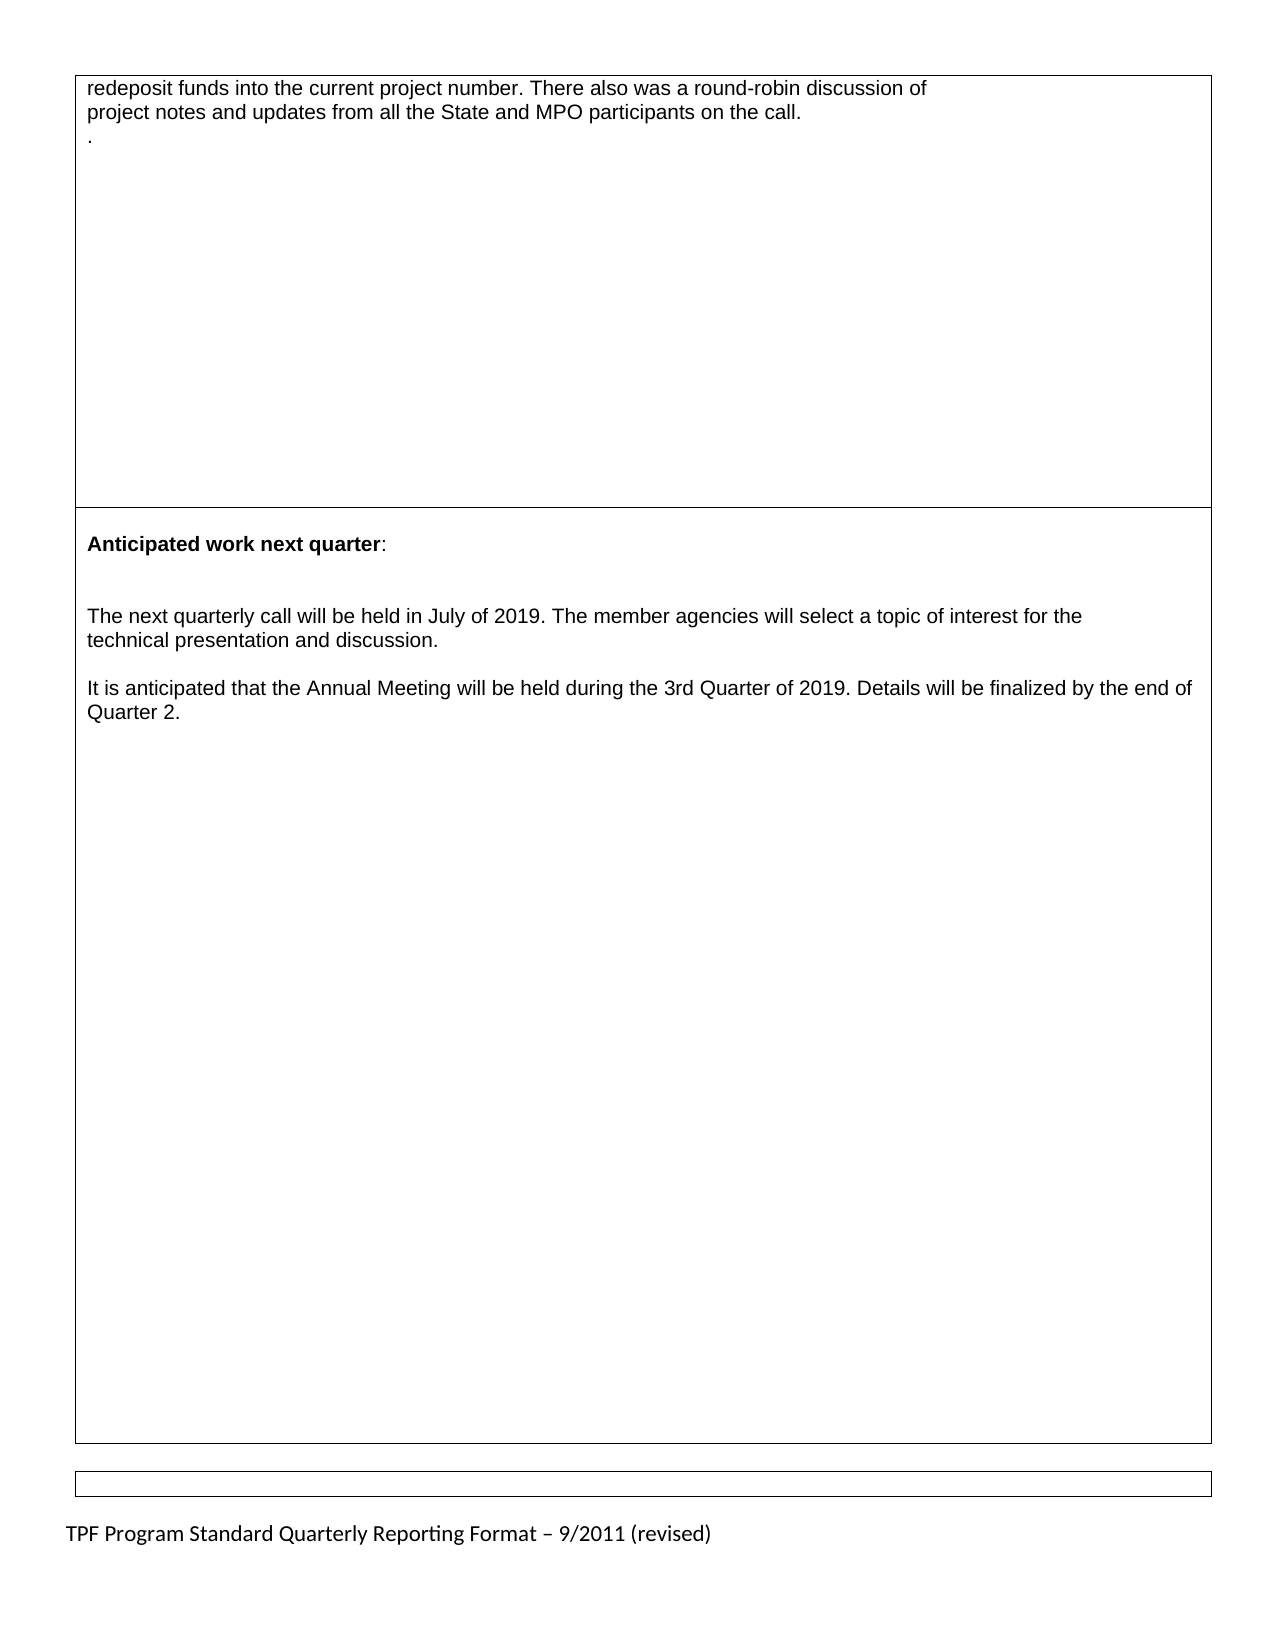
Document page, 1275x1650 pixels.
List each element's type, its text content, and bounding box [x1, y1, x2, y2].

table_cell Anticipated work next quarter: The next quarterly call will be held in July of 2019. The member agencies will select a topic of interest for the technical presentation and discussion. It is anticipated that the Annual Meeting will be held during the 3rd Quarter of 2019. Details will be finalized by the end of Quarter 2. [76, 508, 1211, 1443]
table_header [76, 1472, 1211, 1496]
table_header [76, 76, 1211, 507]
